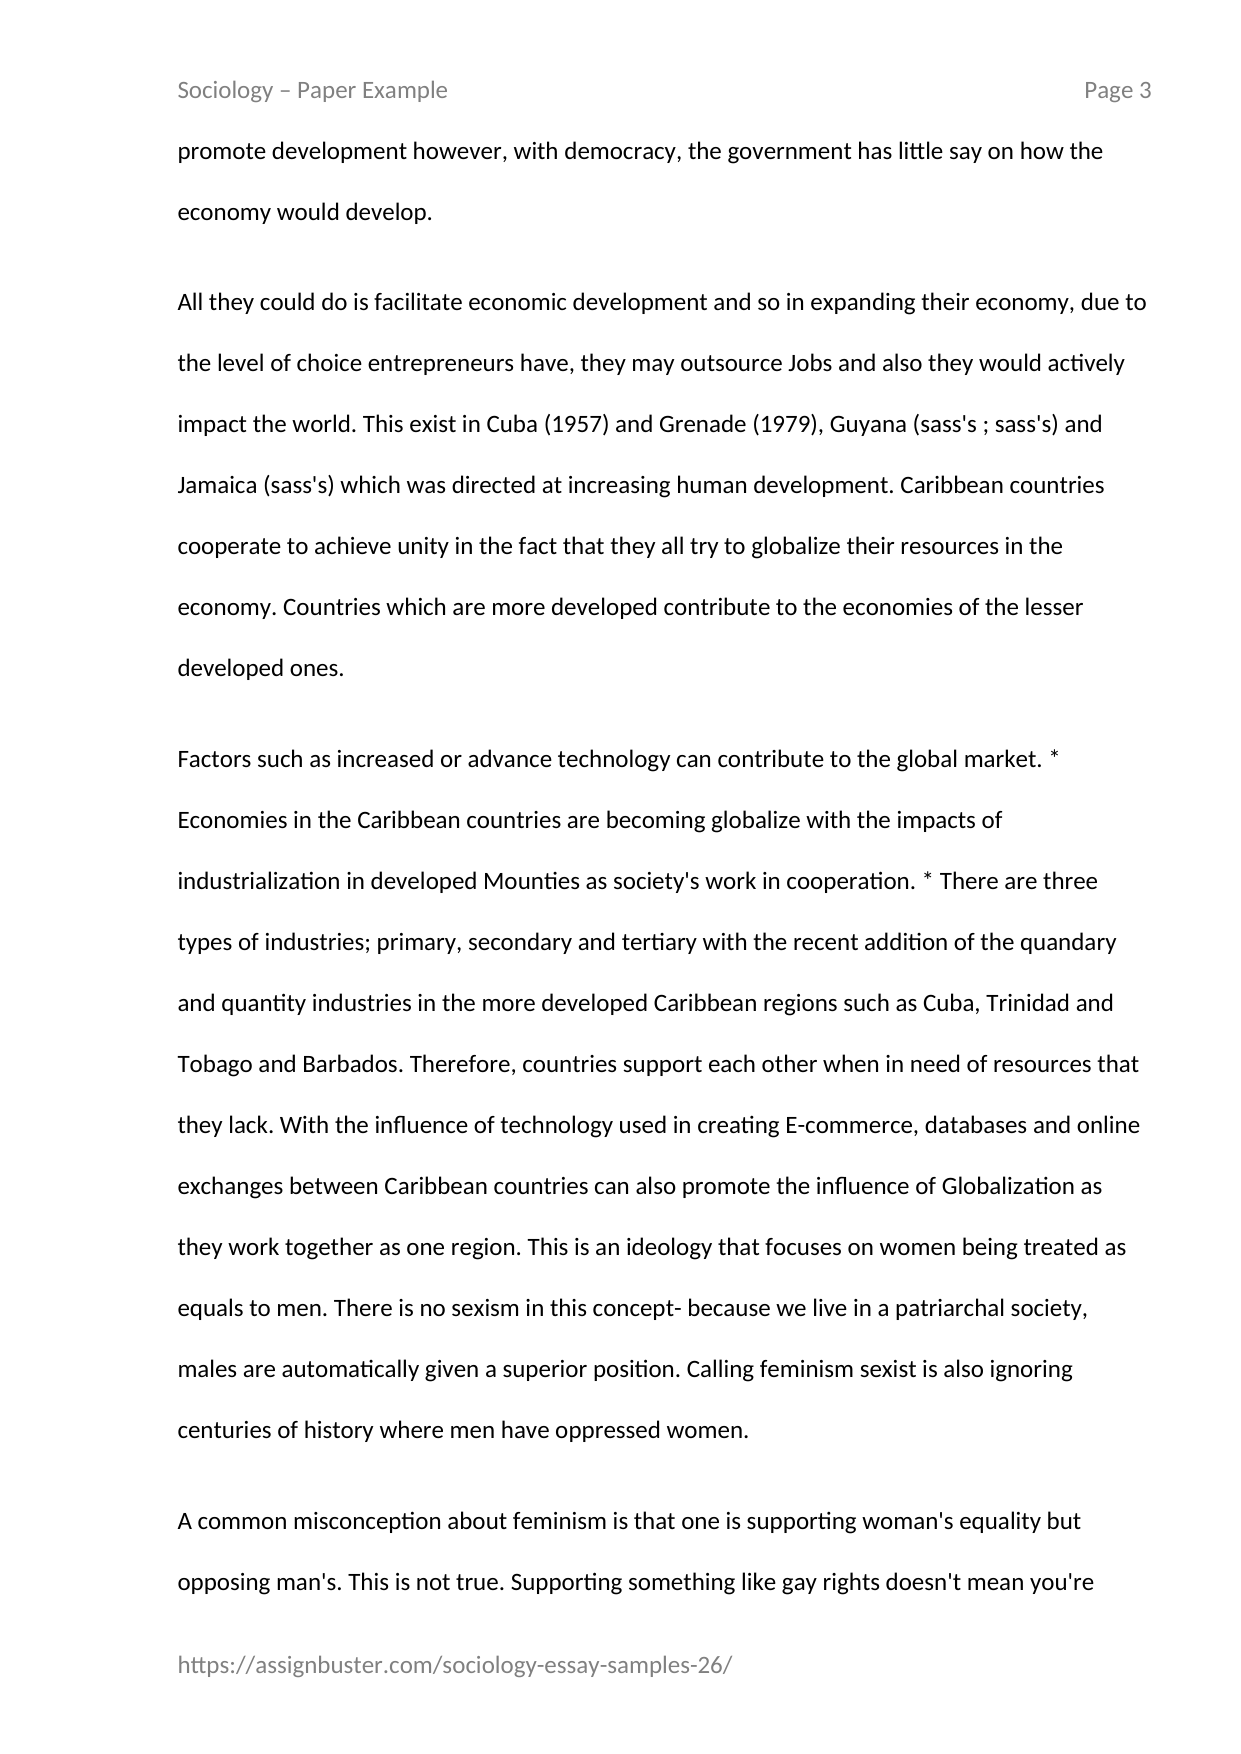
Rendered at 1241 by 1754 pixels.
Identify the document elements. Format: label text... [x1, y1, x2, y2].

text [177, 1505, 1152, 1597]
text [177, 135, 1152, 226]
text Factors such as increased or advance technology can contribute to the global market. * Economies in the Caribbean countries are becoming globalize with the impacts of industrialization in developed Mounties as society's work in cooperation. * There are three types of industries; primary, secondary and tertiary with the recent addition of the quandary and quantity industries in the more developed Caribbean regions such as Cuba, Trinidad and Tobago and Barbados. Therefore, countries support each other when in need of resources that they lack. With the influence of technology used in creating E-commerce, databases and online exchanges between Caribbean countries can also promote the influence of Globalization as they work together as one region. This is an ideology that focuses on women being treated as equals to men. There is no sexism in this concept- because we live in a patriarchal society, males are automatically given a superior position. Calling feminism sexist is also ignoring centuries of history where men have oppressed women. [177, 743, 1152, 1445]
text All they could do is facilitate economic development and so in expanding their economy, due to the level of choice entrepreneurs have, they may outsource Jobs and also they would actively impact the world. This exist in Cuba (1957) and Grenade (1979), Guyana (sass's ; sass's) and Jamaica (sass's) which was directed at increasing human development. Caribbean countries cooperate to achieve unity in the fact that they all try to globalize their resources in the economy. Countries which are more developed contribute to the economies of the lesser developed ones. [177, 286, 1152, 683]
